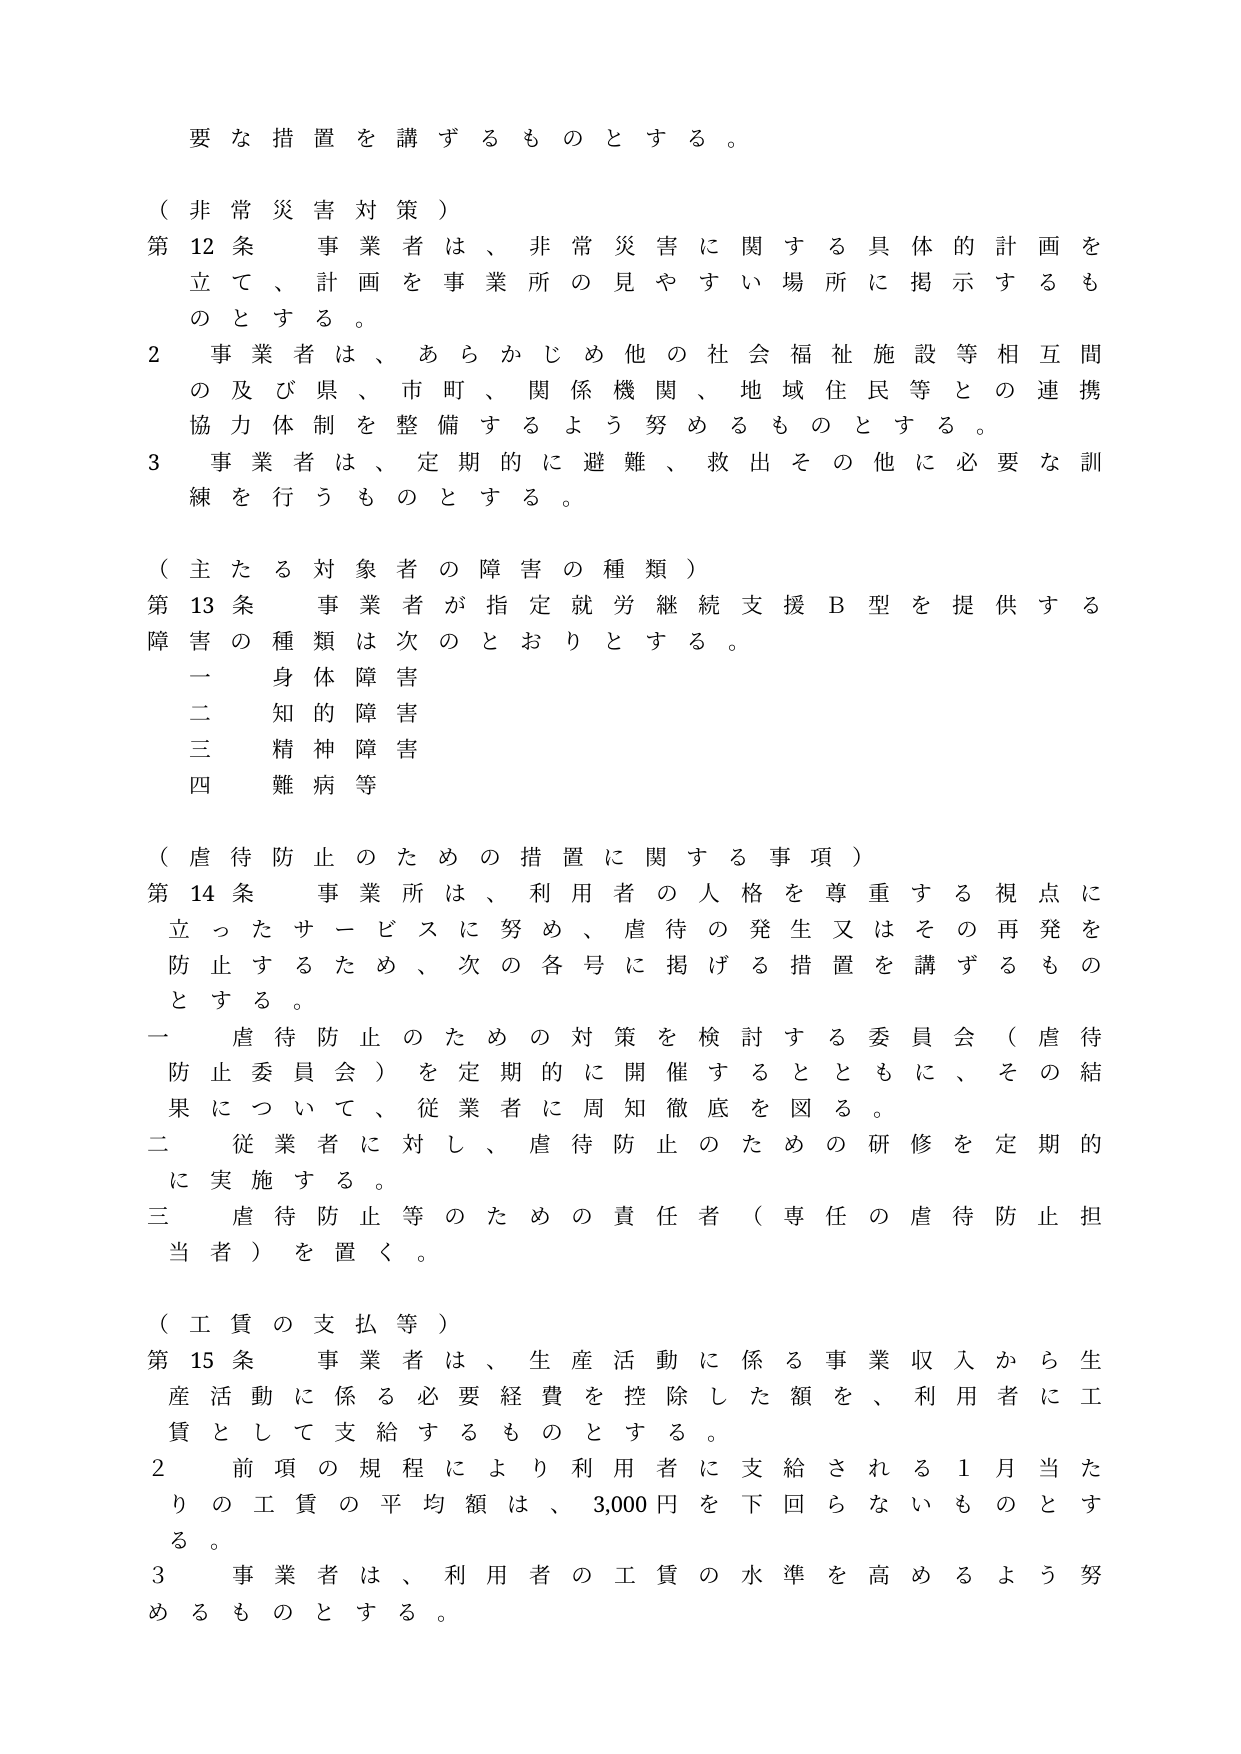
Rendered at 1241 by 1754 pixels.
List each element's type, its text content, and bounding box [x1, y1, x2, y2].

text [148, 119, 1122, 155]
text 四 難病等 [148, 766, 1122, 802]
text 第13条 事業者が指定就労継続支援Ｂ型を提供する障害の種類は次のとおりとする。 [148, 586, 1122, 658]
text 一 身体障害 [148, 658, 1122, 694]
text 3 事業者は、定期的に避難、救出その他に必要な訓練を行うものとする。 [148, 442, 1122, 514]
text 三 精神障害 [148, 730, 1122, 766]
text 一 虐待防止のための対策を検討する委員会（虐待防止委員会）を定期的に開催するとともに、その結果について、従業者に周知徹底を図る。 [148, 1017, 1122, 1125]
text 三 虐待防止等のための責任者（専任の虐待防止担当者）を置く。 [148, 1197, 1122, 1269]
text ３ 事業者は、利用者の工賃の水準を高めるよう努めるものとする。 [148, 1557, 1122, 1628]
text （主たる対象者の障害の種類） [148, 550, 1122, 586]
text ２ 前項の規程により利用者に支給される１月当たりの工賃の平均額は、3,000円を下回らないものとする。 [148, 1449, 1122, 1557]
text （工賃の支払等） [148, 1305, 1122, 1341]
text 2 事業者は、あらかじめ他の社会福祉施設等相互間の及び県、市町、関係機関、地域住民等との連携協力体制を整備するよう努めるものとする。 [148, 335, 1122, 442]
text 第14条 事業所は、利用者の人格を尊重する視点に立ったサービスに努め、虐待の発生又はその再発を防止するため、次の各号に掲げる措置を講ずるものとする。 [148, 874, 1122, 1017]
text （非常災害対策） [148, 191, 1122, 227]
text 第15条 事業者は、生産活動に係る事業収入から生産活動に係る必要経費を控除した額を、利用者に工賃として支給するものとする。 [148, 1341, 1122, 1449]
text （虐待防止のための措置に関する事項） [148, 838, 1122, 874]
text 二 知的障害 [148, 694, 1122, 730]
text 第12条 事業者は、非常災害に関する具体的計画を立て、計画を事業所の見やすい場所に掲示するものとする。 [148, 227, 1122, 335]
text 二 従業者に対し、虐待防止のための研修を定期的に実施する。 [148, 1125, 1122, 1197]
